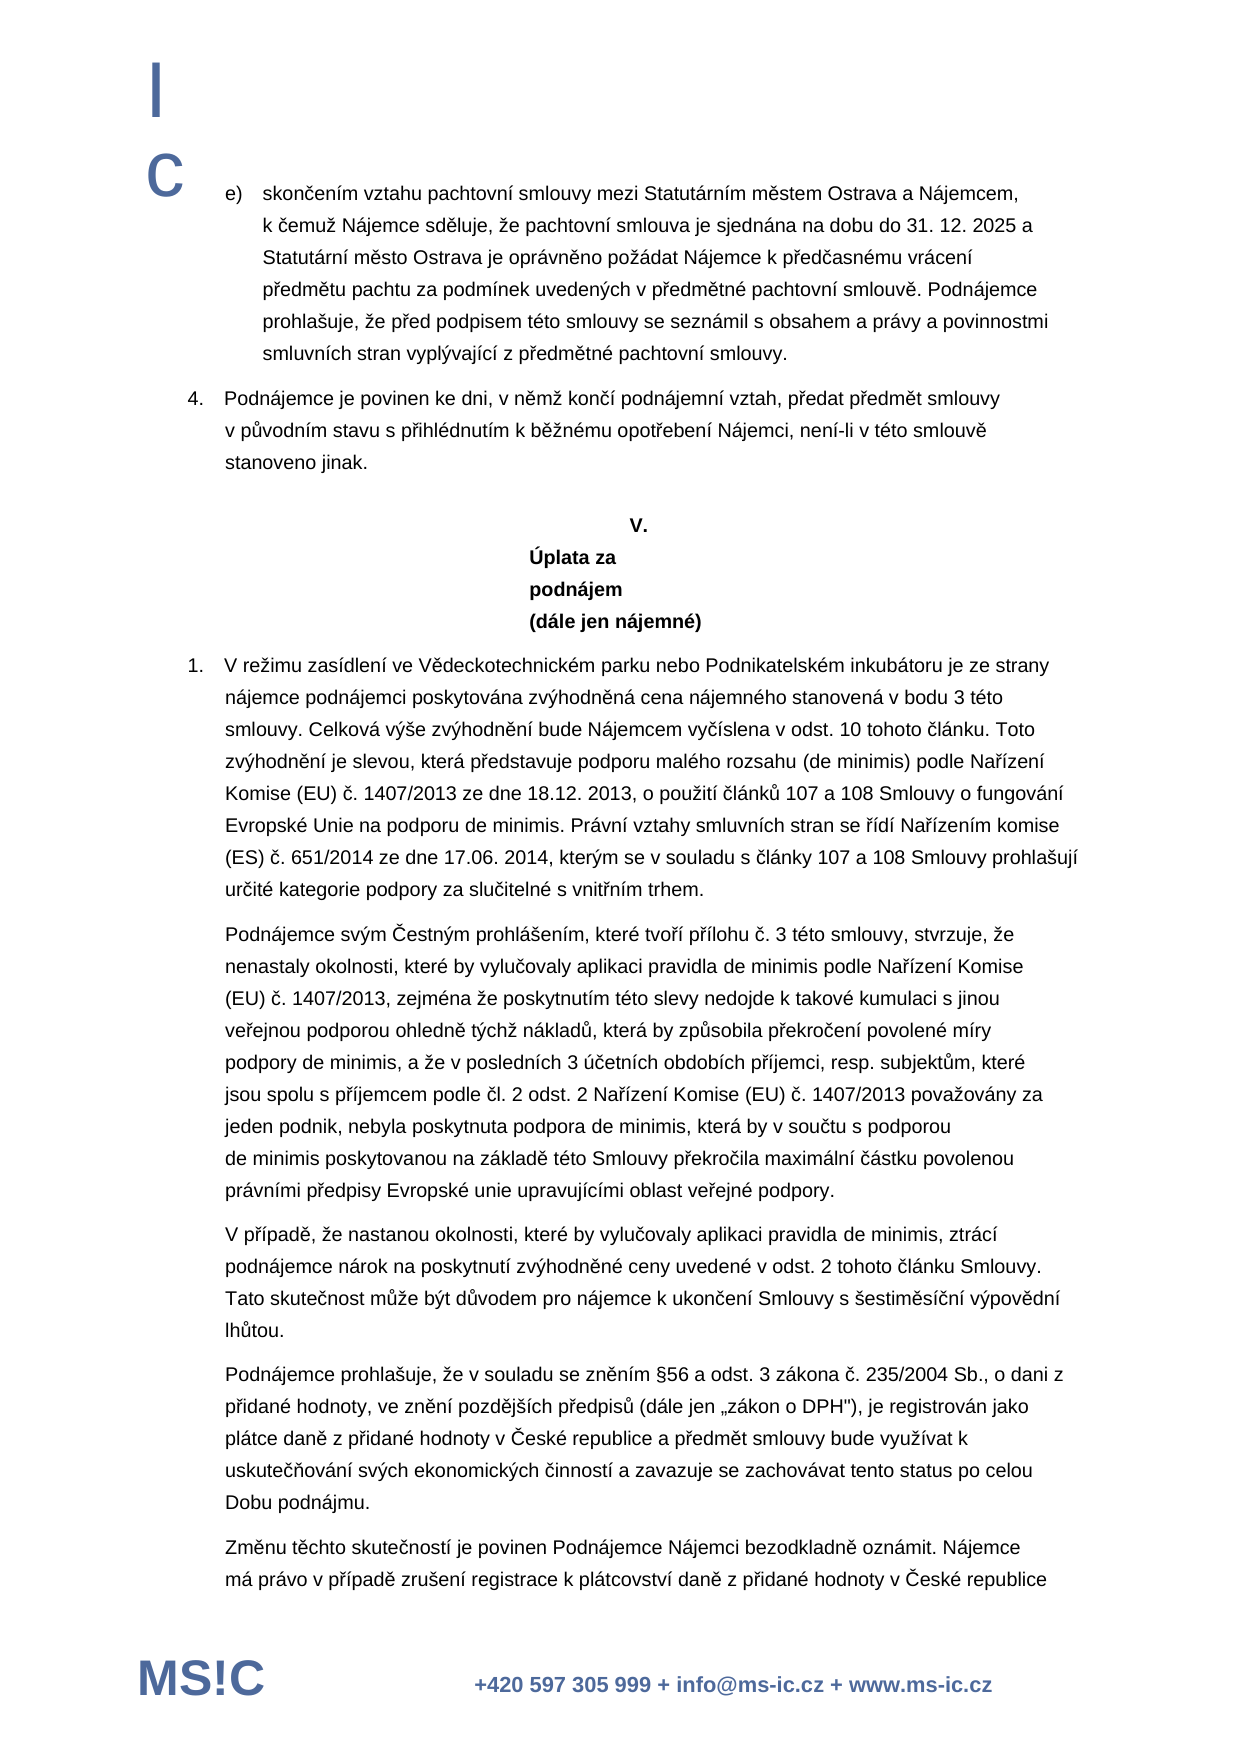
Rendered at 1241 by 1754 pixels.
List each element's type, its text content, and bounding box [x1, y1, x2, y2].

list skončením vztahu pachtovní smlouvy mezi Statutárním městem Ostrava a Nájemcem, k čemuž Nájemce sděluje, že pachtovní smlouva je sjednána na dobu do 31. 12. 2025 a Statutární město Ostrava je oprávněno požádat Nájemce k předčasnému vrácení předmětu pachtu za podmínek uvedených v předmětné pachtovní smlouvě. Podnájemce prohlašuje, že před podpisem této smlouvy se seznámil s obsahem a právy a povinnostmi smluvních stran vyplývající z předmětné pachtovní smlouvy. [225, 175, 1090, 367]
text Změnu těchto skutečností je povinen Podnájemce Nájemci bezodkladně oznámit. Nájemce má právo v případě zrušení registrace k plátcovství daně z přidané hodnoty v České republice u Podnájemce ukončit tuto smlouvu v souladu s čl. IV odst. 3b. [225, 1529, 1105, 1601]
text V. [184, 507, 1094, 539]
list V režimu zasídlení ve Vědeckotechnickém parku nebo Podnikatelském inkubátoru je ze strany nájemce podnájemci poskytována zvýhodněná cena nájemného stanovená v bodu 3 této smlouvy. Celková výše zvýhodnění bude Nájemcem vyčíslena v odst. 10 tohoto článku. Toto zvýhodnění je slevou, která představuje podporu malého rozsahu (de minimis) podle Nařízení Komise (EU) č. 1407/2013 ze dne 18.12. 2013, o použití článků 107 a 108 Smlouvy o fungování Evropské Unie na podporu de minimis. Právní vztahy smluvních stran se řídí Nařízením komise (ES) č. 651/2014 ze dne 17.06. 2014, kterým se v souladu s články 107 a 108 Smlouvy prohlašují určité kategorie podpory za slučitelné s vnitřním trhem. [187, 647, 1090, 903]
text I [146, 54, 193, 133]
text V případě, že nastanou okolnosti, které by vylučovaly aplikaci pravidla de minimis, ztrácí podnájemce nárok na poskytnutí zvýhodněné ceny uvedené v odst. 2 tohoto článku Smlouvy. Tato skutečnost může být důvodem pro nájemce k ukončení Smlouvy s šestiměsíční výpovědní lhůtou. [225, 1216, 1090, 1344]
text Podnájemce prohlašuje, že v souladu se zněním §56 a odst. 3 zákona č. 235/2004 Sb., o dani z přidané hodnoty, ve znění pozdějších předpisů (dále jen „zákon o DPH"), je registrován jako plátce daně z přidané hodnoty v České republice a předmět smlouvy bude využívat k uskutečňování svých ekonomických činností a zavazuje se zachovávat tento status po celou Dobu podnájmu. [225, 1356, 1090, 1516]
text MS!C [137, 1651, 265, 1707]
list Podnájemce je povinen ke dni, v němž končí podnájemní vztah, předat předmět smlouvy v původním stavu s přihlédnutím k běžnému opotřebení Nájemci, není-li v této smlouvě stanoveno jinak. [187, 380, 1090, 476]
text +420 597 305 999 + info@ms-ic.cz + www.ms-ic.cz [474, 1673, 992, 1698]
text c [146, 133, 193, 201]
text Podnájemce svým Čestným prohlášením, které tvoří přílohu č. 3 této smlouvy, stvrzuje, že nenastaly okolnosti, které by vylučovaly aplikaci pravidla de minimis podle Nařízení Komise (EU) č. 1407/2013, zejména že poskytnutím této slevy nedojde k takové kumulaci s jinou veřejnou podporou ohledně týchž nákladů, která by způsobila překročení povolené míry podpory de minimis, a že v posledních 3 účetních obdobích příjemci, resp. subjektům, které jsou spolu s příjemcem podle čl. 2 odst. 2 Nařízení Komise (EU) č. 1407/2013 považovány za jeden podnik, nebyla poskytnuta podpora de minimis, která by v součtu s podporou de minimis poskytovanou na základě této Smlouvy překročila maximální částku povolenou právními předpisy Evropské unie upravujícími oblast veřejné podpory. [225, 916, 1090, 1203]
text Úplata za podnájem (dále jen nájemné) [529, 539, 711, 635]
